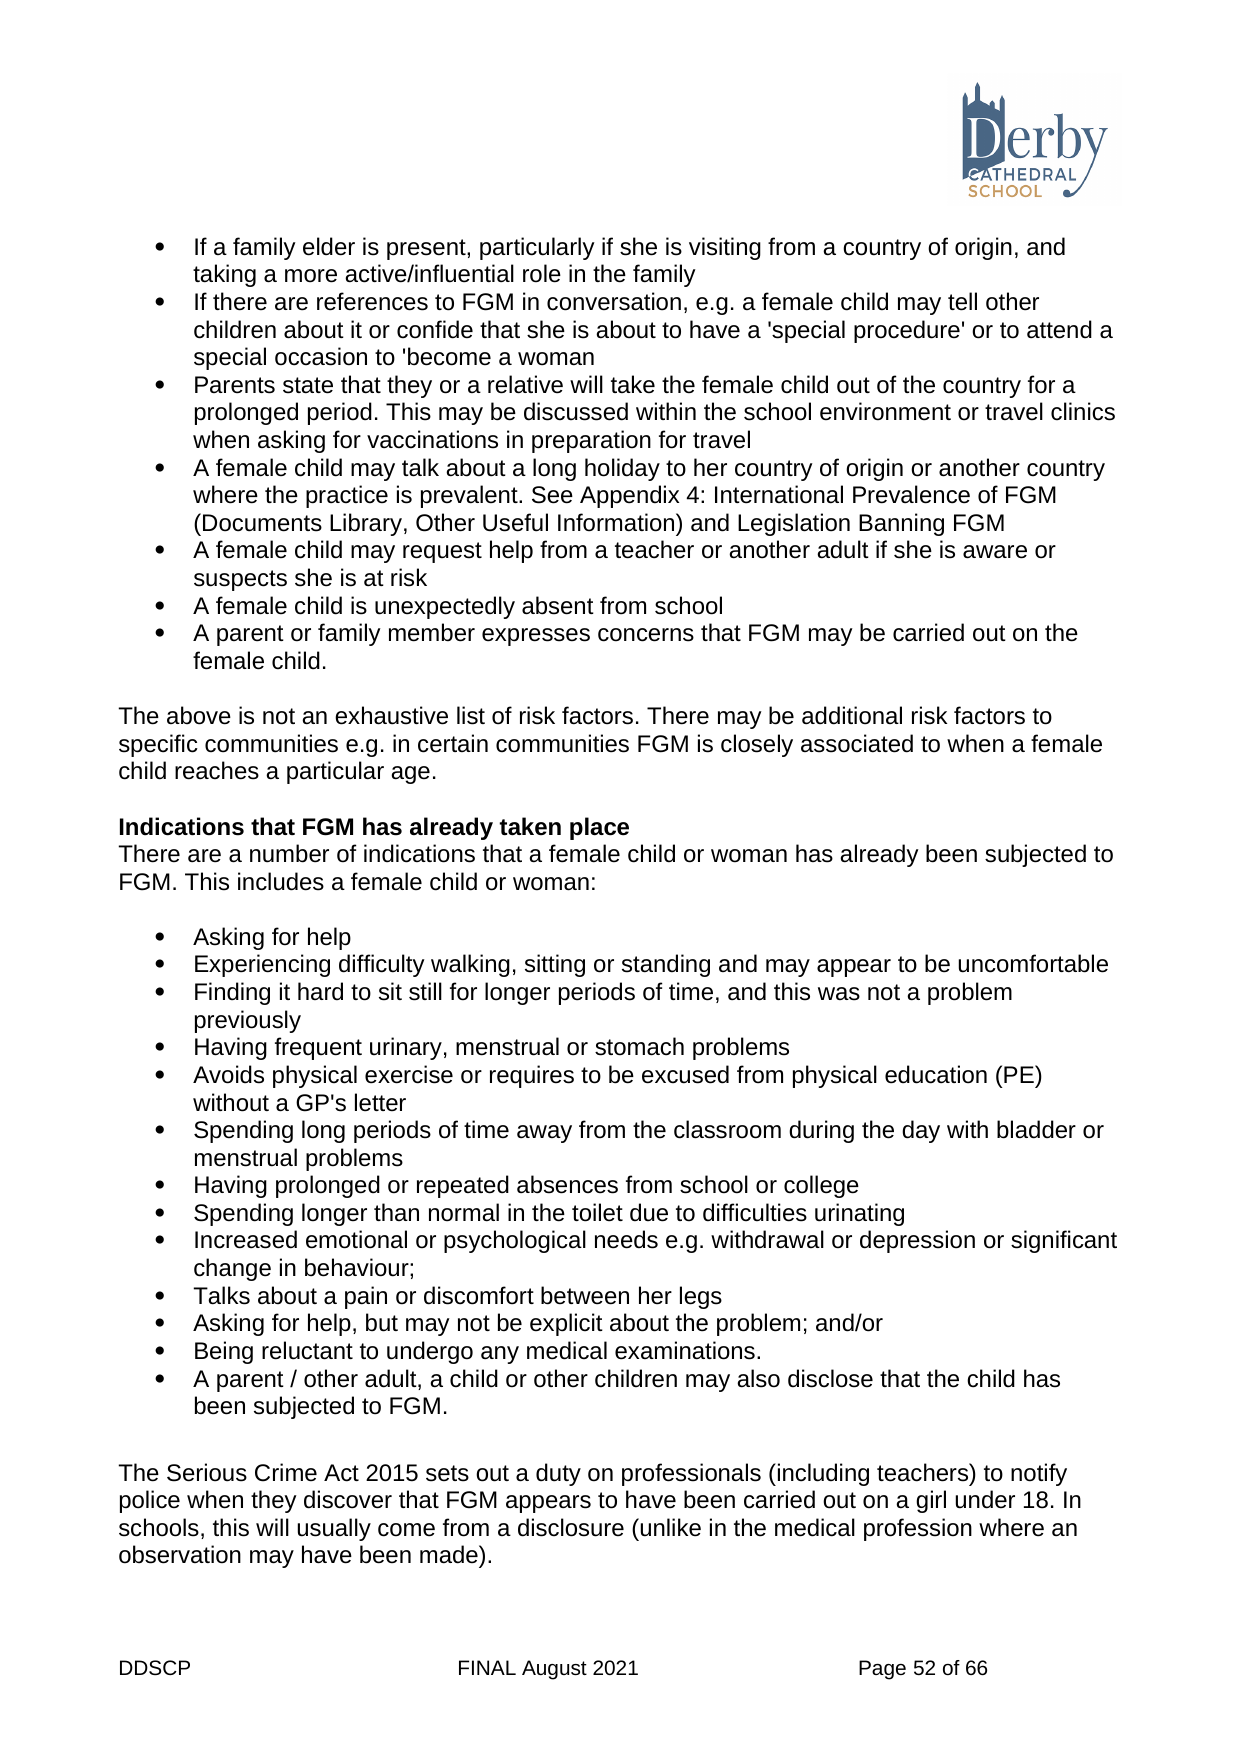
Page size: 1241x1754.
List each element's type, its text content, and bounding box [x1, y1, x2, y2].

list A parent or family member expresses concerns that FGM may be carried out on the female child. [156, 619, 1122, 674]
text Indications that FGM has already taken place [118, 812, 1122, 840]
list Finding it hard to sit still for longer periods of time, and this was not a problem previously [156, 978, 1122, 1033]
list A female child may talk about a long holiday to her country of origin or another country where the practice is prevalent. See Appendix 4: International Prevalence of FGM (Documents Library, Other Useful Information) and Legislation Banning FGM [156, 453, 1122, 536]
text There are a number of indications that a female child or woman has already been subjected to FGM. This includes a female child or woman: [118, 840, 1122, 895]
list Having frequent urinary, menstrual or stomach problems [156, 1033, 1122, 1061]
list Having prolonged or repeated absences from school or college [156, 1171, 1122, 1199]
list A female child may request help from a teacher or another adult if she is aware or suspects she is at risk [156, 536, 1122, 592]
list Parents state that they or a relative will take the female child out of the country for a prolonged period. This may be discussed within the school environment or travel clinics when asking for vaccinations in preparation for travel [156, 371, 1122, 453]
list Asking for help [156, 923, 1122, 950]
list Increased emotional or psychological needs e.g. withdrawal or depression or significant change in behaviour; [156, 1226, 1122, 1282]
list A parent / other adult, a child or other children may also disclose that the child has been subjected to FGM. [156, 1364, 1122, 1420]
list If there are references to FGM in conversation, e.g. a female child may tell other children about it or confide that she is about to have a 'special procedure' or to attend a special occasion to 'become a woman [156, 288, 1122, 371]
list If a family elder is present, particularly if she is visiting from a country of origin, and taking a more active/influential role in the family [156, 233, 1122, 288]
list Asking for help, but may not be explicit about the problem; and/or [156, 1309, 1122, 1337]
list Spending longer than normal in the toilet due to difficulties urinating [156, 1199, 1122, 1226]
list A female child is unexpectedly absent from school [156, 592, 1122, 619]
text The Serious Crime Act 2015 sets out a duty on professionals (including teachers) to notify police when they discover that FGM appears to have been carried out on a girl under 18. In schools, this will usually come from a disclosure (unlike in the medical profession where an observation may have been made). [118, 1458, 1111, 1569]
list Being reluctant to undergo any medical examinations. [156, 1337, 1122, 1364]
list Avoids physical exercise or requires to be excused from physical education (PE) without a GP's letter [156, 1061, 1122, 1116]
list Experiencing difficulty walking, sitting or standing and may appear to be uncomfortable [156, 950, 1122, 978]
picture [947, 73, 1123, 206]
list Spending long periods of time away from the classroom during the day with bladder or menstrual problems [156, 1116, 1122, 1171]
list Talks about a pain or discomfort between her legs [156, 1282, 1122, 1309]
text The above is not an exhaustive list of risk factors. There may be additional risk factors to specific communities e.g. in certain communities FGM is closely associated to when a female child reaches a particular age. [118, 702, 1122, 785]
